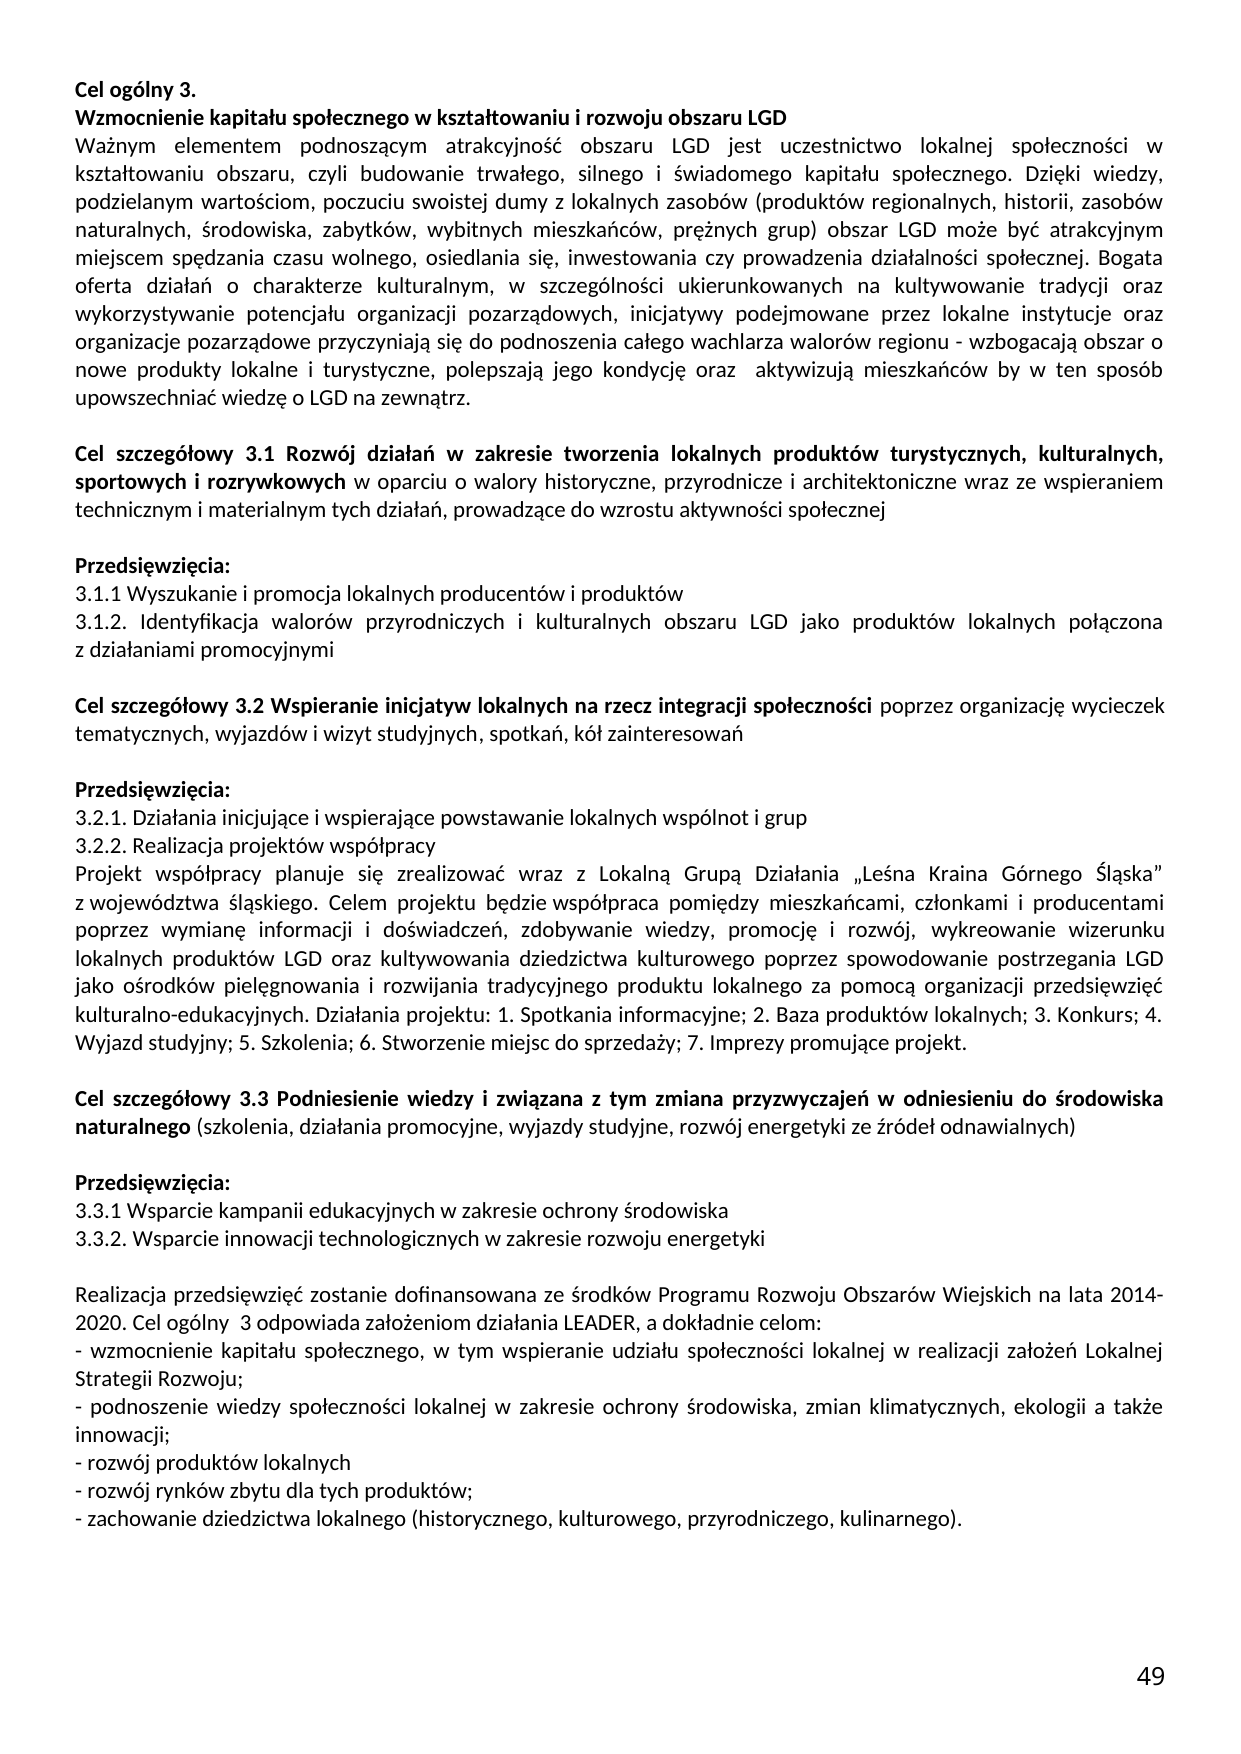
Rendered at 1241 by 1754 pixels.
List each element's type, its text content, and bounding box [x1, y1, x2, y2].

text Ważnym elementem podnoszącym atrakcyjność obszaru LGD jest uczestnictwo lokalnej społeczności w kształtowaniu obszaru, czyli budowanie trwałego, silnego i świadomego kapitału społecznego. Dzięki wiedzy, podzielanym wartościom, poczuciu swoistej dumy z lokalnych zasobów (produktów regionalnych, historii, zasobów naturalnych, środowiska, zabytków, wybitnych mieszkańców, prężnych grup) obszar LGD może być atrakcyjnym miejscem spędzania czasu wolnego, osiedlania się, inwestowania czy prowadzenia działalności społecznej. Bogata oferta działań o charakterze kulturalnym, w szczególności ukierunkowanych na kultywowanie tradycji oraz wykorzystywanie potencjału organizacji pozarządowych, inicjatywy podejmowane przez lokalne instytucje oraz organizacje pozarządowe przyczyniają się do podnoszenia całego wachlarza walorów regionu - wzbogacają obszar o nowe produkty lokalne i turystyczne, polepszają jego kondycję oraz aktywizują mieszkańców by w ten sposób upowszechniać wiedzę o LGD na zewnątrz. [75, 131, 1165, 411]
text Cel ogólny 3. [75, 75, 1165, 103]
text Wzmocnienie kapitału społecznego w kształtowaniu i rozwoju obszaru LGD [75, 103, 1165, 131]
text Przedsięwzięcia: [75, 1168, 1165, 1196]
text 3.1.1 Wyszukanie i promocja lokalnych producentów i produktów [75, 579, 1165, 607]
text - rozwój produktów lokalnych [75, 1448, 1165, 1476]
text Cel szczegółowy 3.2 Wspieranie inicjatyw lokalnych na rzecz integracji społeczności poprzez organizację wycieczek tematycznych, wyjazdów i wizyt studyjnych, spotkań, kół zainteresowań [75, 691, 1165, 747]
text 3.1.2. Identyfikacja walorów przyrodniczych i kulturalnych obszaru LGD jako produktów lokalnych połączona z działaniami promocyjnymi [75, 607, 1165, 663]
text 3.2.2. Realizacja projektów współpracy [75, 832, 1165, 859]
text 3.2.1. Działania inicjujące i wspierające powstawanie lokalnych wspólnot i grup [75, 803, 1165, 832]
text Przedsięwzięcia: [75, 551, 1165, 579]
text - zachowanie dziedzictwa lokalnego (historycznego, kulturowego, przyrodniczego, kulinarnego). [75, 1504, 1165, 1532]
text 3.3.2. Wsparcie innowacji technologicznych w zakresie rozwoju energetyki [75, 1224, 1165, 1252]
text Cel szczegółowy 3.1 Rozwój działań w zakresie tworzenia lokalnych produktów turystycznych, kulturalnych, sportowych i rozrywkowych w oparciu o walory historyczne, przyrodnicze i architektoniczne wraz ze wspieraniem technicznym i materialnym tych działań, prowadzące do wzrostu aktywności społecznej [75, 439, 1165, 523]
text 3.3.1 Wsparcie kampanii edukacyjnych w zakresie ochrony środowiska [75, 1196, 1165, 1224]
text - rozwój rynków zbytu dla tych produktów; [75, 1476, 1165, 1504]
text - podnoszenie wiedzy społeczności lokalnej w zakresie ochrony środowiska, zmian klimatycznych, ekologii a także innowacji; [75, 1392, 1165, 1448]
text Projekt współpracy planuje się zrealizować wraz z Lokalną Grupą Działania „Leśna Kraina Górnego Śląska” z województwa śląskiego. Celem projektu będzie współpraca pomiędzy mieszkańcami, członkami i producentami poprzez wymianę informacji i doświadczeń, zdobywanie wiedzy, promocję i rozwój, wykreowanie wizerunku lokalnych produktów LGD oraz kultywowania dziedzictwa kulturowego poprzez spowodowanie postrzegania LGD jako ośrodków pielęgnowania i rozwijania tradycyjnego produktu lokalnego za pomocą organizacji przedsięwzięć kulturalno-edukacyjnych. Działania projektu: 1. Spotkania informacyjne; 2. Baza produktów lokalnych; 3. Konkurs; 4. Wyjazd studyjny; 5. Szkolenia; 6. Stworzenie miejsc do sprzedaży; 7. Imprezy promujące projekt. [75, 859, 1165, 1056]
text Cel szczegółowy 3.3 Podniesienie wiedzy i związana z tym zmiana przyzwyczajeń w odniesieniu do środowiska naturalnego (szkolenia, działania promocyjne, wyjazdy studyjne, rozwój energetyki ze źródeł odnawialnych) [75, 1084, 1165, 1140]
text Przedsięwzięcia: [75, 776, 1165, 803]
text Realizacja przedsięwzięć zostanie dofinansowana ze środków Programu Rozwoju Obszarów Wiejskich na lata 2014-2020. Cel ogólny 3 odpowiada założeniom działania LEADER, a dokładnie celom: [75, 1280, 1165, 1336]
text - wzmocnienie kapitału społecznego, w tym wspieranie udziału społeczności lokalnej w realizacji założeń Lokalnej Strategii Rozwoju; [75, 1336, 1165, 1392]
